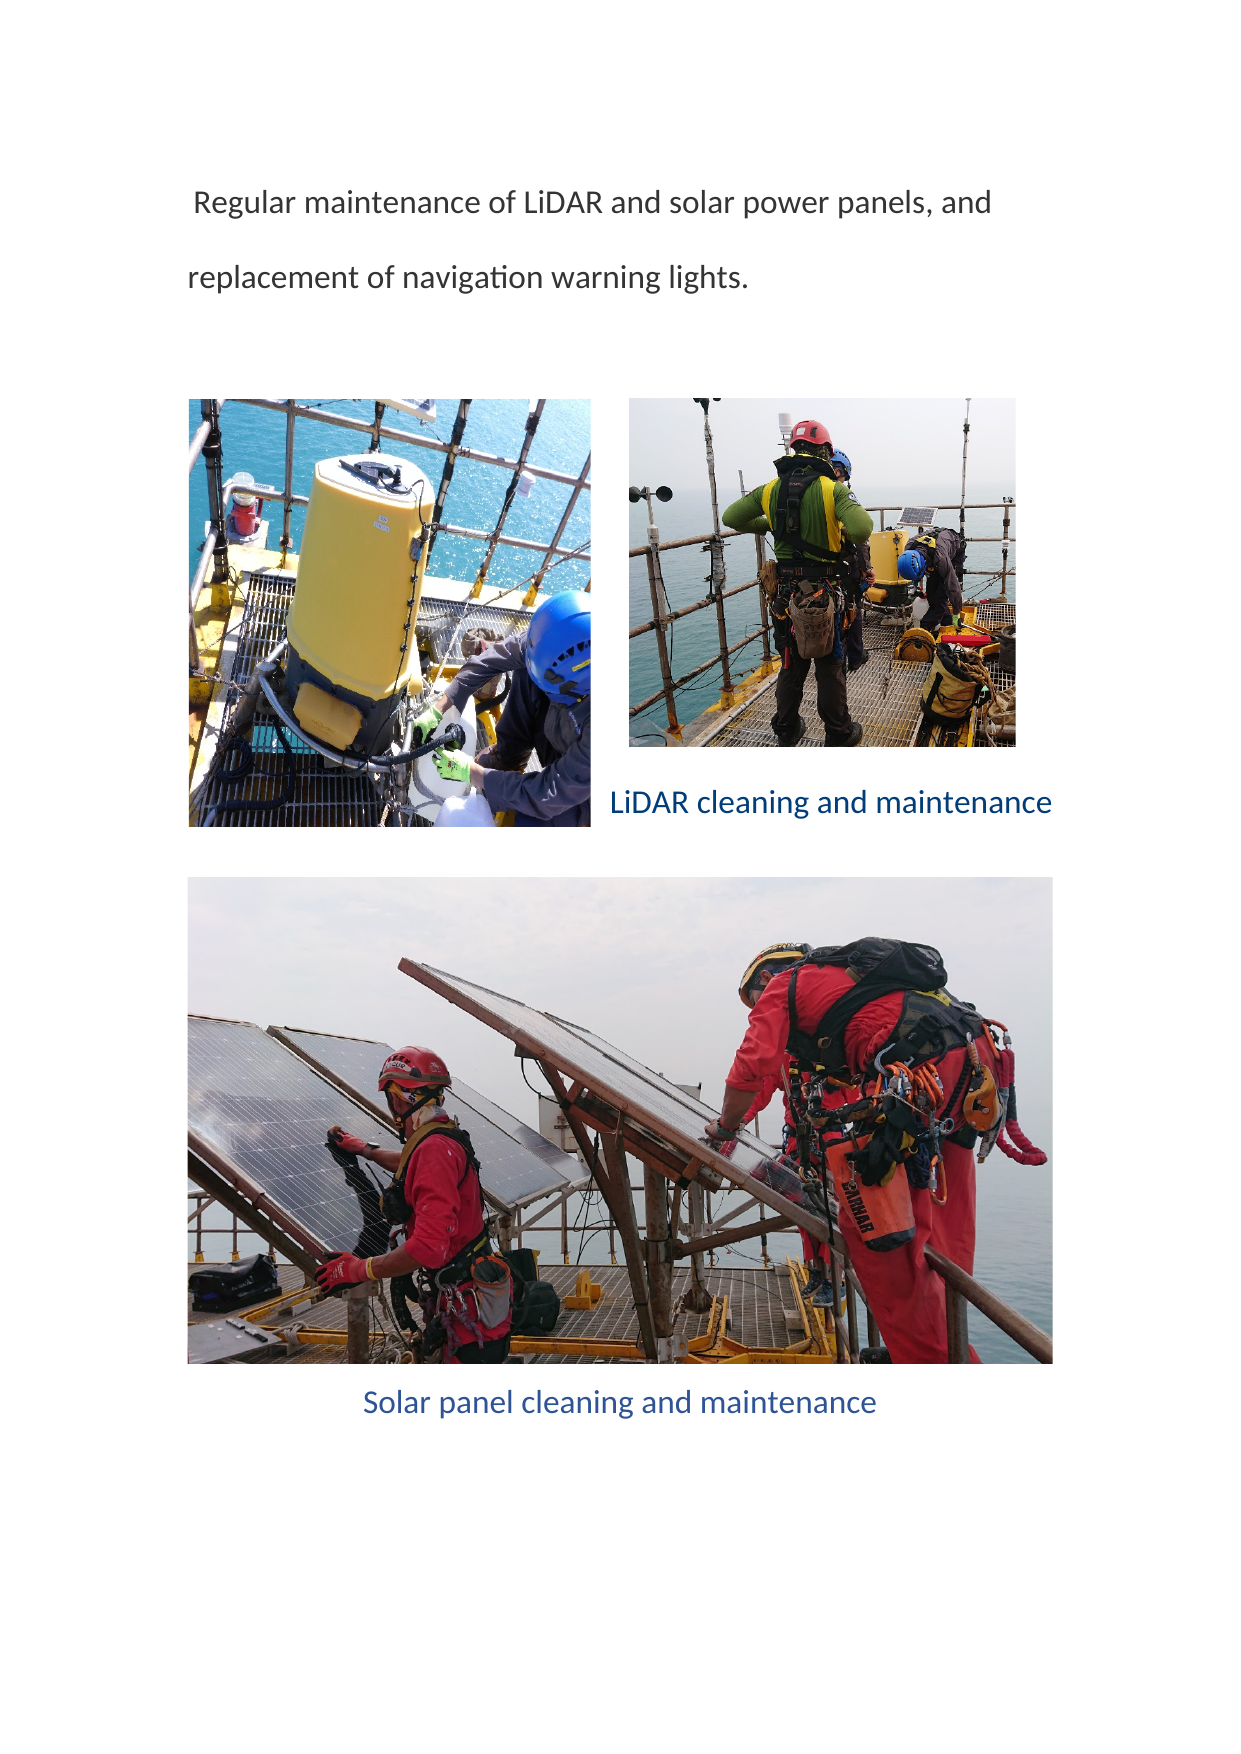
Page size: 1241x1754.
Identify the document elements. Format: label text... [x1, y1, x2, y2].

picture [187, 877, 1053, 1364]
text Solar panel cleaning and maintenance [187, 1364, 1053, 1439]
picture [628, 398, 1020, 746]
text Regular maintenance of LiDAR and solar power panels, and replacement of navigation warning lights. [187, 164, 1053, 314]
picture [187, 399, 591, 825]
